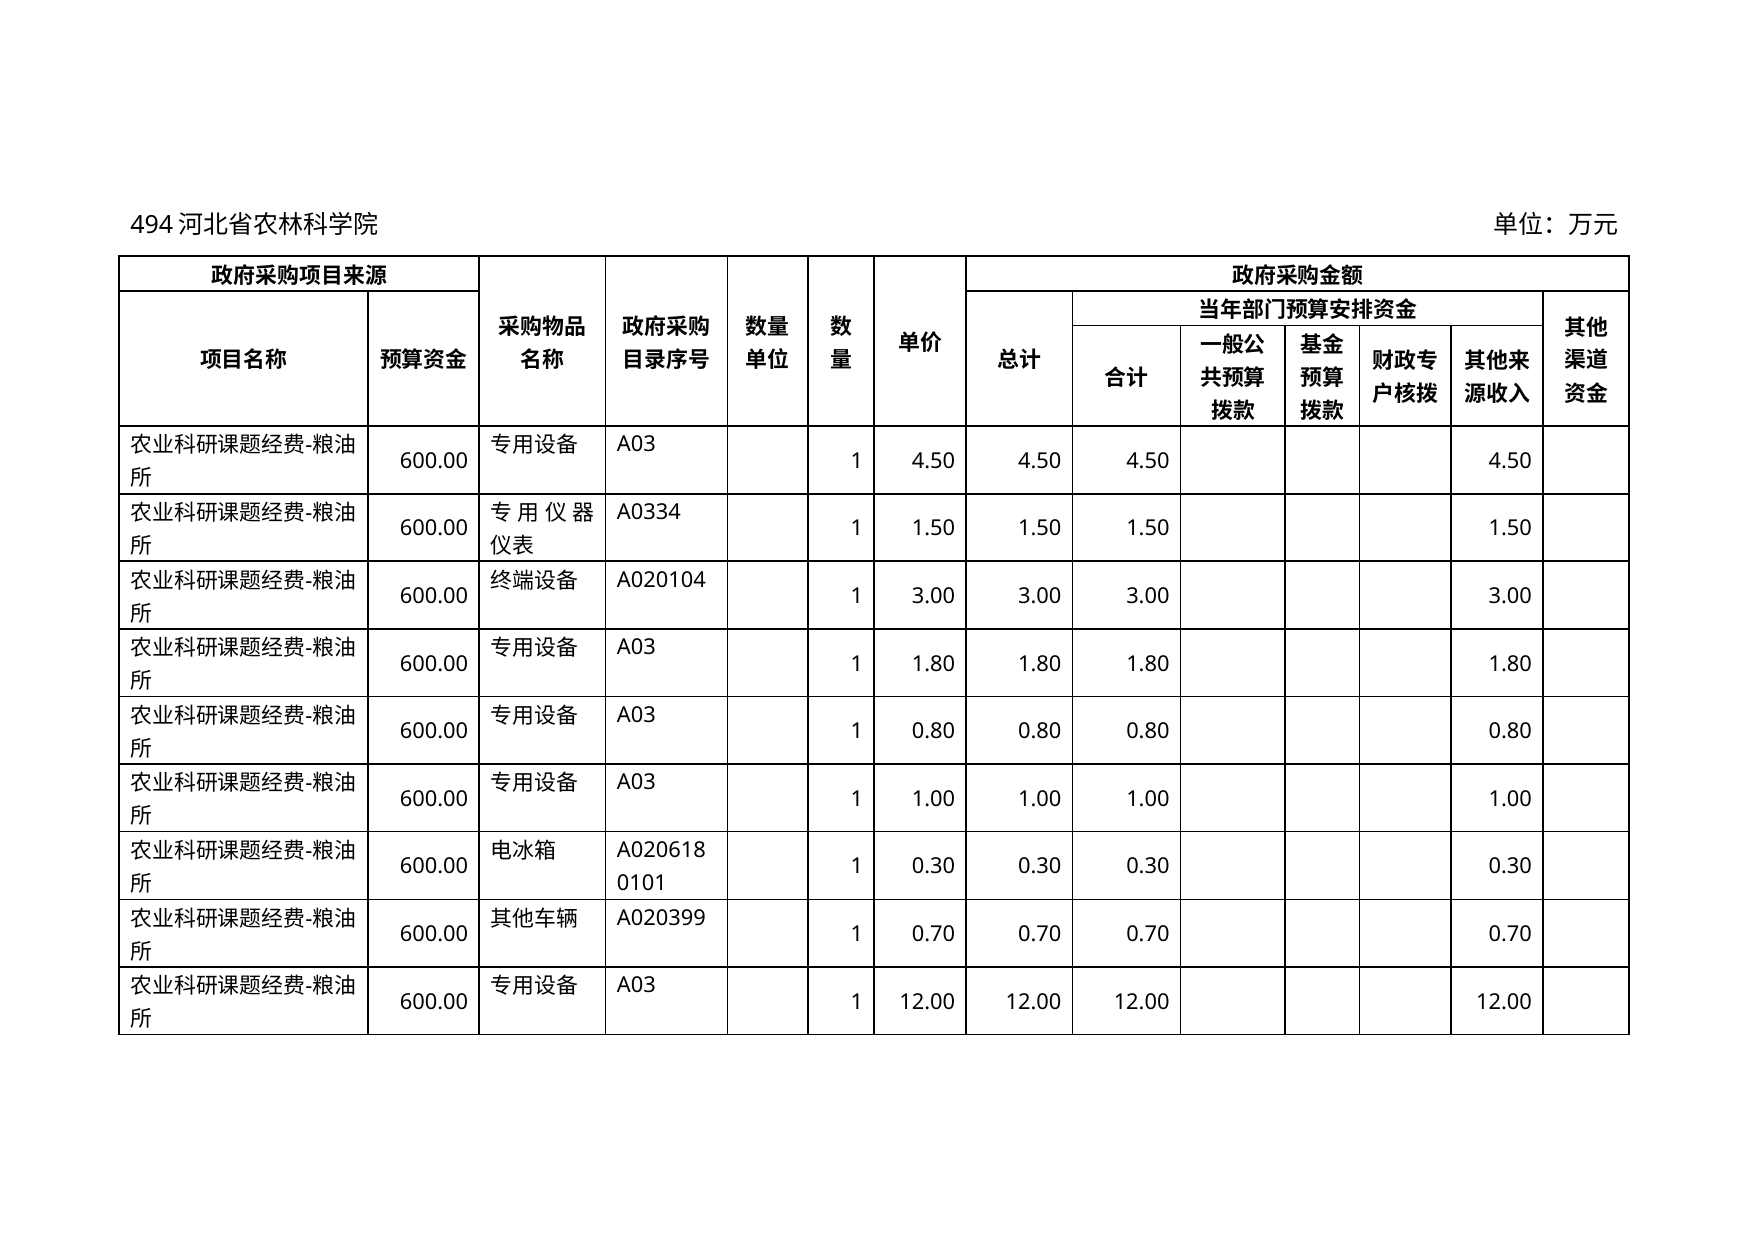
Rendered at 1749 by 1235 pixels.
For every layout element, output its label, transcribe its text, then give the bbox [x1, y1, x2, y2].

table_cell [1544, 697, 1628, 763]
table_cell [1181, 697, 1284, 763]
table_cell [1286, 630, 1359, 696]
table_cell 农业科研课题经费-粮油所 [120, 968, 367, 1034]
table_cell 1.50 [1073, 495, 1180, 560]
table_cell A0334 [606, 495, 727, 560]
table_cell [1360, 427, 1450, 493]
table_cell 1.80 [1452, 630, 1542, 696]
table_cell 专用设备 [480, 697, 605, 763]
table_cell 600.00 [369, 630, 478, 696]
table_cell [1181, 562, 1284, 628]
table_cell 0.70 [1073, 900, 1180, 966]
table_cell 农业科研课题经费-粮油所 [120, 697, 367, 763]
table_cell [1544, 832, 1628, 898]
table_cell 终端设备 [480, 562, 605, 628]
table_cell [728, 495, 807, 560]
table_cell [1181, 630, 1284, 696]
table_cell [1181, 832, 1284, 898]
table_cell 0.30 [1073, 832, 1180, 898]
table_cell 专用设备 [480, 765, 605, 831]
table_cell [1360, 968, 1450, 1034]
table_cell [728, 832, 807, 898]
table_cell 1 [809, 968, 873, 1034]
table_cell 1.80 [1073, 630, 1180, 696]
table_cell 专用设备 [480, 427, 605, 493]
table_cell 农业科研课题经费-粮油所 [120, 900, 367, 966]
table_cell [1544, 562, 1628, 628]
table_cell 12.00 [875, 968, 965, 1034]
table_cell [1360, 832, 1450, 898]
table_cell 专用设备 [480, 630, 605, 696]
table_cell 一般公共预算拨款 [1181, 326, 1284, 425]
table_cell 12.00 [967, 968, 1072, 1034]
table_cell [728, 630, 807, 696]
table_cell 农业科研课题经费-粮油所 [120, 427, 367, 493]
table_cell 3.00 [1073, 562, 1180, 628]
table_cell [728, 427, 807, 493]
table_cell 数量 单位 [728, 257, 807, 425]
table_cell 1.50 [875, 495, 965, 560]
table_cell [1544, 765, 1628, 831]
table_cell [728, 900, 807, 966]
table_cell 政府采购项目来源 [120, 257, 478, 290]
table_cell 政府采购目录序号 [606, 257, 727, 425]
table_cell 600.00 [369, 968, 478, 1034]
table_cell 1.00 [1073, 765, 1180, 831]
table_cell 1 [809, 765, 873, 831]
table_cell 1.00 [1452, 765, 1542, 831]
table_cell 电冰箱 [480, 832, 605, 898]
table_cell 4.50 [1452, 427, 1542, 493]
table_cell 1.80 [875, 630, 965, 696]
table_cell 0.70 [1452, 900, 1542, 966]
table_cell 其他渠道资金 [1544, 292, 1628, 425]
table_cell 3.00 [967, 562, 1072, 628]
table_cell A03 [606, 765, 727, 831]
table_cell 农业科研课题经费-粮油所 [120, 630, 367, 696]
table_cell [1360, 562, 1450, 628]
table_cell [1544, 630, 1628, 696]
table_cell 1.80 [967, 630, 1072, 696]
table_cell 合计 [1073, 326, 1180, 425]
table_cell 政府采购金额 [967, 257, 1628, 290]
table_cell 1.50 [1452, 495, 1542, 560]
table_cell [728, 968, 807, 1034]
table_cell [1286, 832, 1359, 898]
table_cell [1544, 900, 1628, 966]
table_cell 600.00 [369, 495, 478, 560]
table_cell 4.50 [875, 427, 965, 493]
table_cell [1181, 427, 1284, 493]
table_cell 0.30 [875, 832, 965, 898]
table_cell [1360, 765, 1450, 831]
table_cell 12.00 [1452, 968, 1542, 1034]
table_cell 专用仪器仪表 [480, 495, 605, 560]
table_cell 1 [809, 562, 873, 628]
table_cell A03 [606, 697, 727, 763]
table_cell [1181, 765, 1284, 831]
table_cell [1181, 968, 1284, 1034]
table_cell [1360, 630, 1450, 696]
table_cell 1 [809, 495, 873, 560]
table_cell [1286, 968, 1359, 1034]
table_cell [1360, 900, 1450, 966]
table_cell 1 [809, 630, 873, 696]
table_cell 农业科研课题经费-粮油所 [120, 765, 367, 831]
table_cell 采购物品名称 [480, 257, 605, 425]
table_cell 600.00 [369, 832, 478, 898]
table_cell A03 [606, 630, 727, 696]
table_cell [728, 562, 807, 628]
table_cell 总计 [967, 292, 1072, 425]
table_cell [1286, 697, 1359, 763]
table_cell 0.80 [1073, 697, 1180, 763]
table_cell 专用设备 [480, 968, 605, 1034]
table_cell 1.00 [875, 765, 965, 831]
table_cell [1544, 495, 1628, 560]
table_cell 600.00 [369, 900, 478, 966]
table_cell 600.00 [369, 697, 478, 763]
table_cell [1544, 968, 1628, 1034]
table_cell [1544, 427, 1628, 493]
table_cell A0206180101 [606, 832, 727, 898]
table_cell [1286, 427, 1359, 493]
table_cell 基金预算拨款 [1286, 326, 1359, 425]
table_cell [1286, 495, 1359, 560]
table_cell A03 [606, 427, 727, 493]
table_cell 0.30 [1452, 832, 1542, 898]
table_cell 农业科研课题经费-粮油所 [120, 495, 367, 560]
table_cell 0.70 [967, 900, 1072, 966]
table_cell 1 [809, 427, 873, 493]
table_cell 单价 [875, 257, 965, 425]
table_cell 0.80 [1452, 697, 1542, 763]
table_cell 0.80 [875, 697, 965, 763]
table_header 单位：万元 [967, 190, 1628, 255]
table_cell [1286, 765, 1359, 831]
table_cell [1286, 900, 1359, 966]
table_cell [728, 765, 807, 831]
table_cell [1360, 495, 1450, 560]
table_cell 600.00 [369, 562, 478, 628]
table_cell [1286, 562, 1359, 628]
table_cell [1360, 697, 1450, 763]
table_cell [1181, 495, 1284, 560]
table_cell 1 [809, 900, 873, 966]
table_cell 3.00 [1452, 562, 1542, 628]
table_cell 农业科研课题经费-粮油所 [120, 562, 367, 628]
table_cell 4.50 [1073, 427, 1180, 493]
table_cell 0.30 [967, 832, 1072, 898]
table_cell 1.50 [967, 495, 1072, 560]
table_cell 600.00 [369, 427, 478, 493]
table_cell 项目名称 [120, 292, 367, 425]
table_cell 1 [809, 832, 873, 898]
table_cell 1 [809, 697, 873, 763]
table_cell A020104 [606, 562, 727, 628]
table_cell 数量 [809, 257, 873, 425]
table_cell A020399 [606, 900, 727, 966]
table_cell 其他车辆 [480, 900, 605, 966]
table_cell A03 [606, 968, 727, 1034]
table_cell 1.00 [967, 765, 1072, 831]
table_cell 预算资金 [369, 292, 478, 425]
table_cell 3.00 [875, 562, 965, 628]
table_cell 600.00 [369, 765, 478, 831]
table_cell 12.00 [1073, 968, 1180, 1034]
table_header 494河北省农林科学院 [120, 190, 965, 255]
table_cell 财政专户核拨 [1360, 326, 1450, 425]
table_cell 当年部门预算安排资金 [1073, 292, 1542, 324]
table_cell 其他来源收入 [1452, 326, 1542, 425]
table_cell 0.80 [967, 697, 1072, 763]
table_cell 4.50 [967, 427, 1072, 493]
table_cell [728, 697, 807, 763]
table_cell 农业科研课题经费-粮油所 [120, 832, 367, 898]
table_cell [1181, 900, 1284, 966]
table_cell 0.70 [875, 900, 965, 966]
